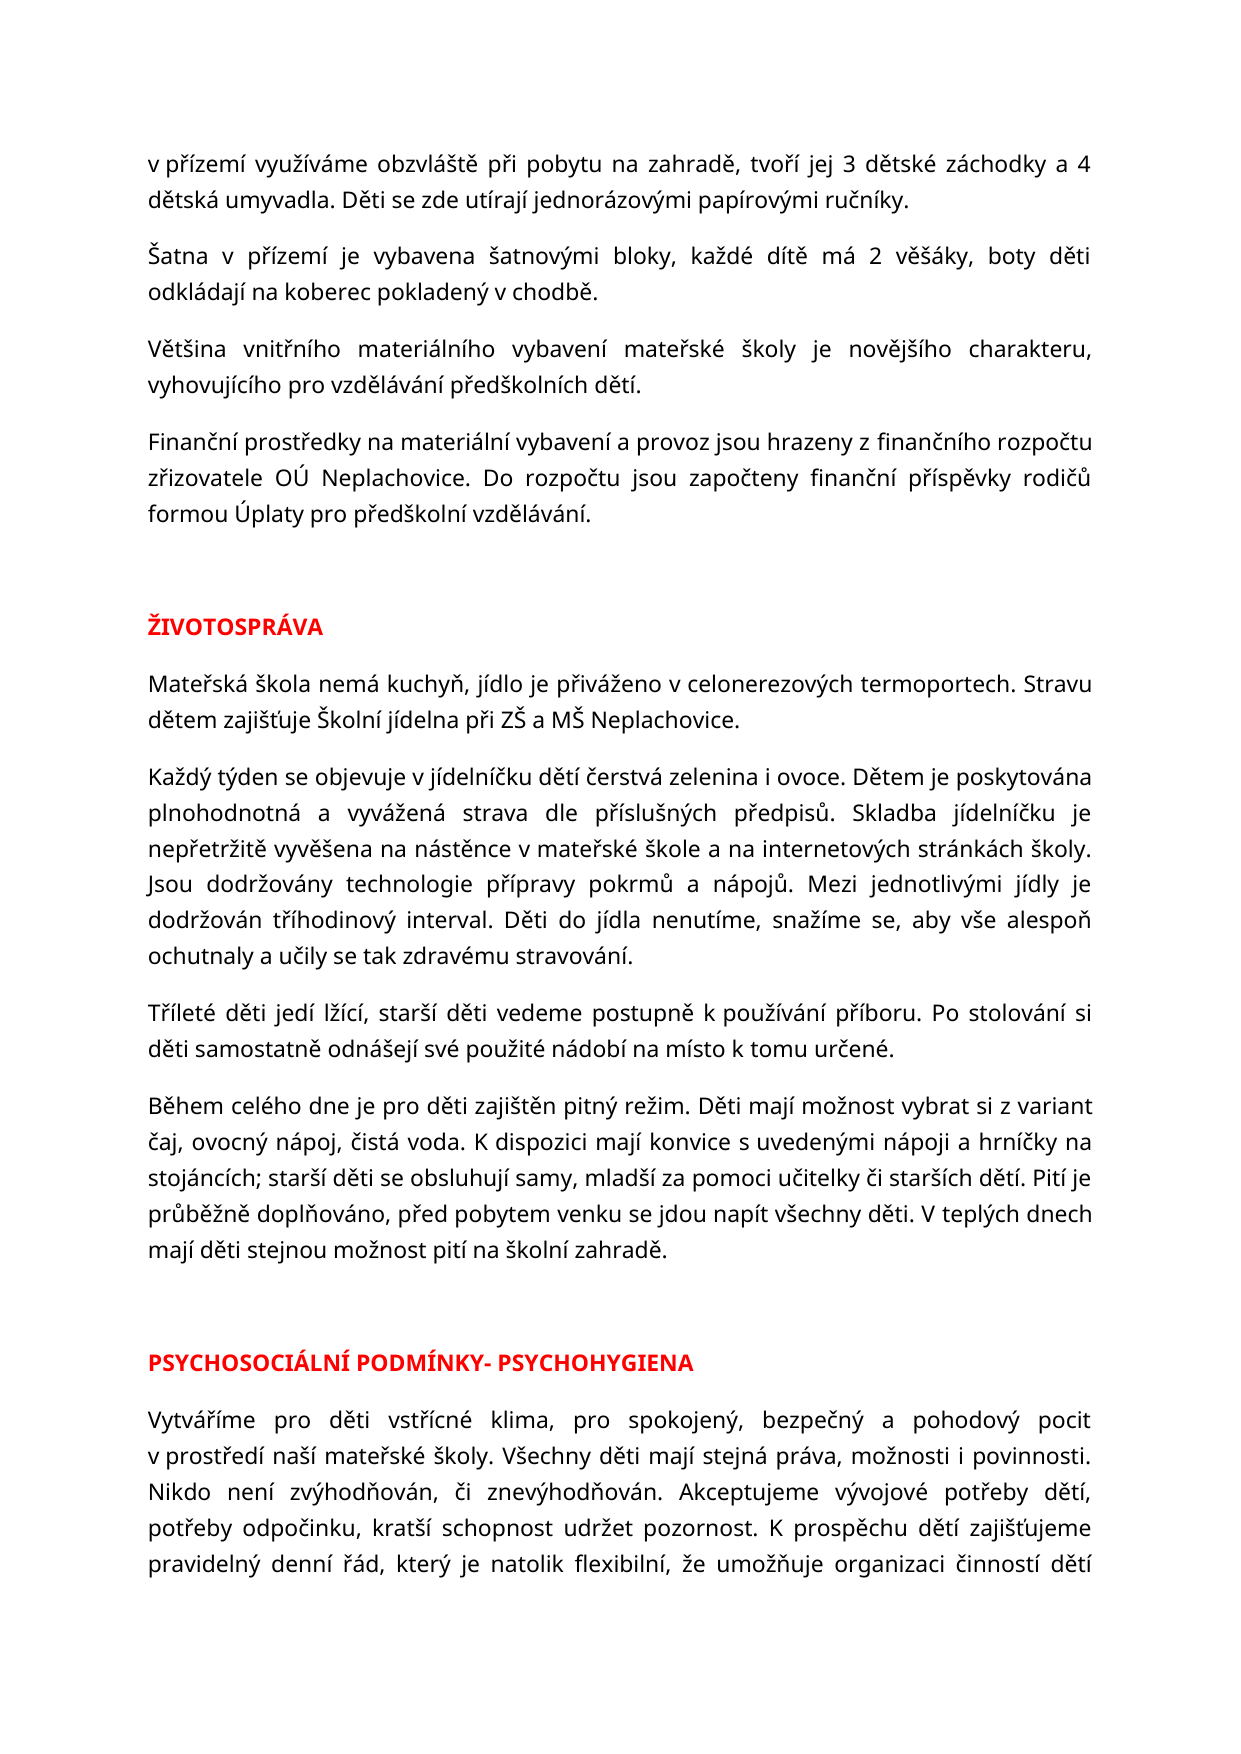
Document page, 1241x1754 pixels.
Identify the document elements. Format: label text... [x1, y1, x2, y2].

text Každý týden se objevuje v jídelníčku dětí čerstvá zelenina i ovoce. Dětem je poskytována plnohodnotná a vyvážená strava dle příslušných předpisů. Skladba jídelníčku je nepřetržitě vyvěšena na nástěnce v mateřské škole a na internetových stránkách školy. Jsou dodržovány technologie přípravy pokrmů a nápojů. Mezi jednotlivými jídly je dodržován tříhodinový interval. Děti do jídla nenutíme, snažíme se, aby vše alespoň ochutnaly a učily se tak zdravému stravování. [148, 761, 1093, 972]
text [148, 148, 1093, 215]
text Během celého dne je pro děti zajištěn pitný režim. Děti mají možnost vybrat si z variant čaj, ovocný nápoj, čistá voda. K dispozici mají konvice s uvedenými nápoji a hrníčky na stojáncích; starší děti se obsluhují samy, mladší za pomoci učitelky či starších dětí. Pití je průběžně doplňováno, před pobytem venku se jdou napít všechny děti. V teplých dnech mají děti stejnou možnost pití na školní zahradě. [148, 1090, 1093, 1265]
text Většina vnitřního materiálního vybavení mateřské školy je novějšího charakteru, vyhovujícího pro vzdělávání předškolních dětí. [148, 333, 1093, 400]
text ŽIVOTOSPRÁVA [148, 611, 1093, 642]
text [148, 1404, 1093, 1579]
text Mateřská škola nemá kuchyň, jídlo je přiváženo v celonerezových termoportech. Stravu dětem zajišťuje Školní jídelna při ZŠ a MŠ Neplachovice. [148, 668, 1093, 735]
text Finanční prostředky na materiální vybavení a provoz jsou hrazeny z finančního rozpočtu zřizovatele OÚ Neplachovice. Do rozpočtu jsou započteny finanční příspěvky rodičů formou Úplaty pro předškolní vzdělávání. [148, 426, 1093, 529]
text Tříleté děti jedí lžící, starší děti vedeme postupně k používání příboru. Po stolování si děti samostatně odnášejí své použité nádobí na místo k tomu určené. [148, 997, 1093, 1064]
text PSYCHOSOCIÁLNÍ PODMÍNKY- PSYCHOHYGIENA [148, 1347, 1093, 1378]
text Šatna v přízemí je vybavena šatnovými bloky, každé dítě má 2 věšáky, boty děti odkládají na koberec pokladený v chodbě. [148, 240, 1093, 307]
